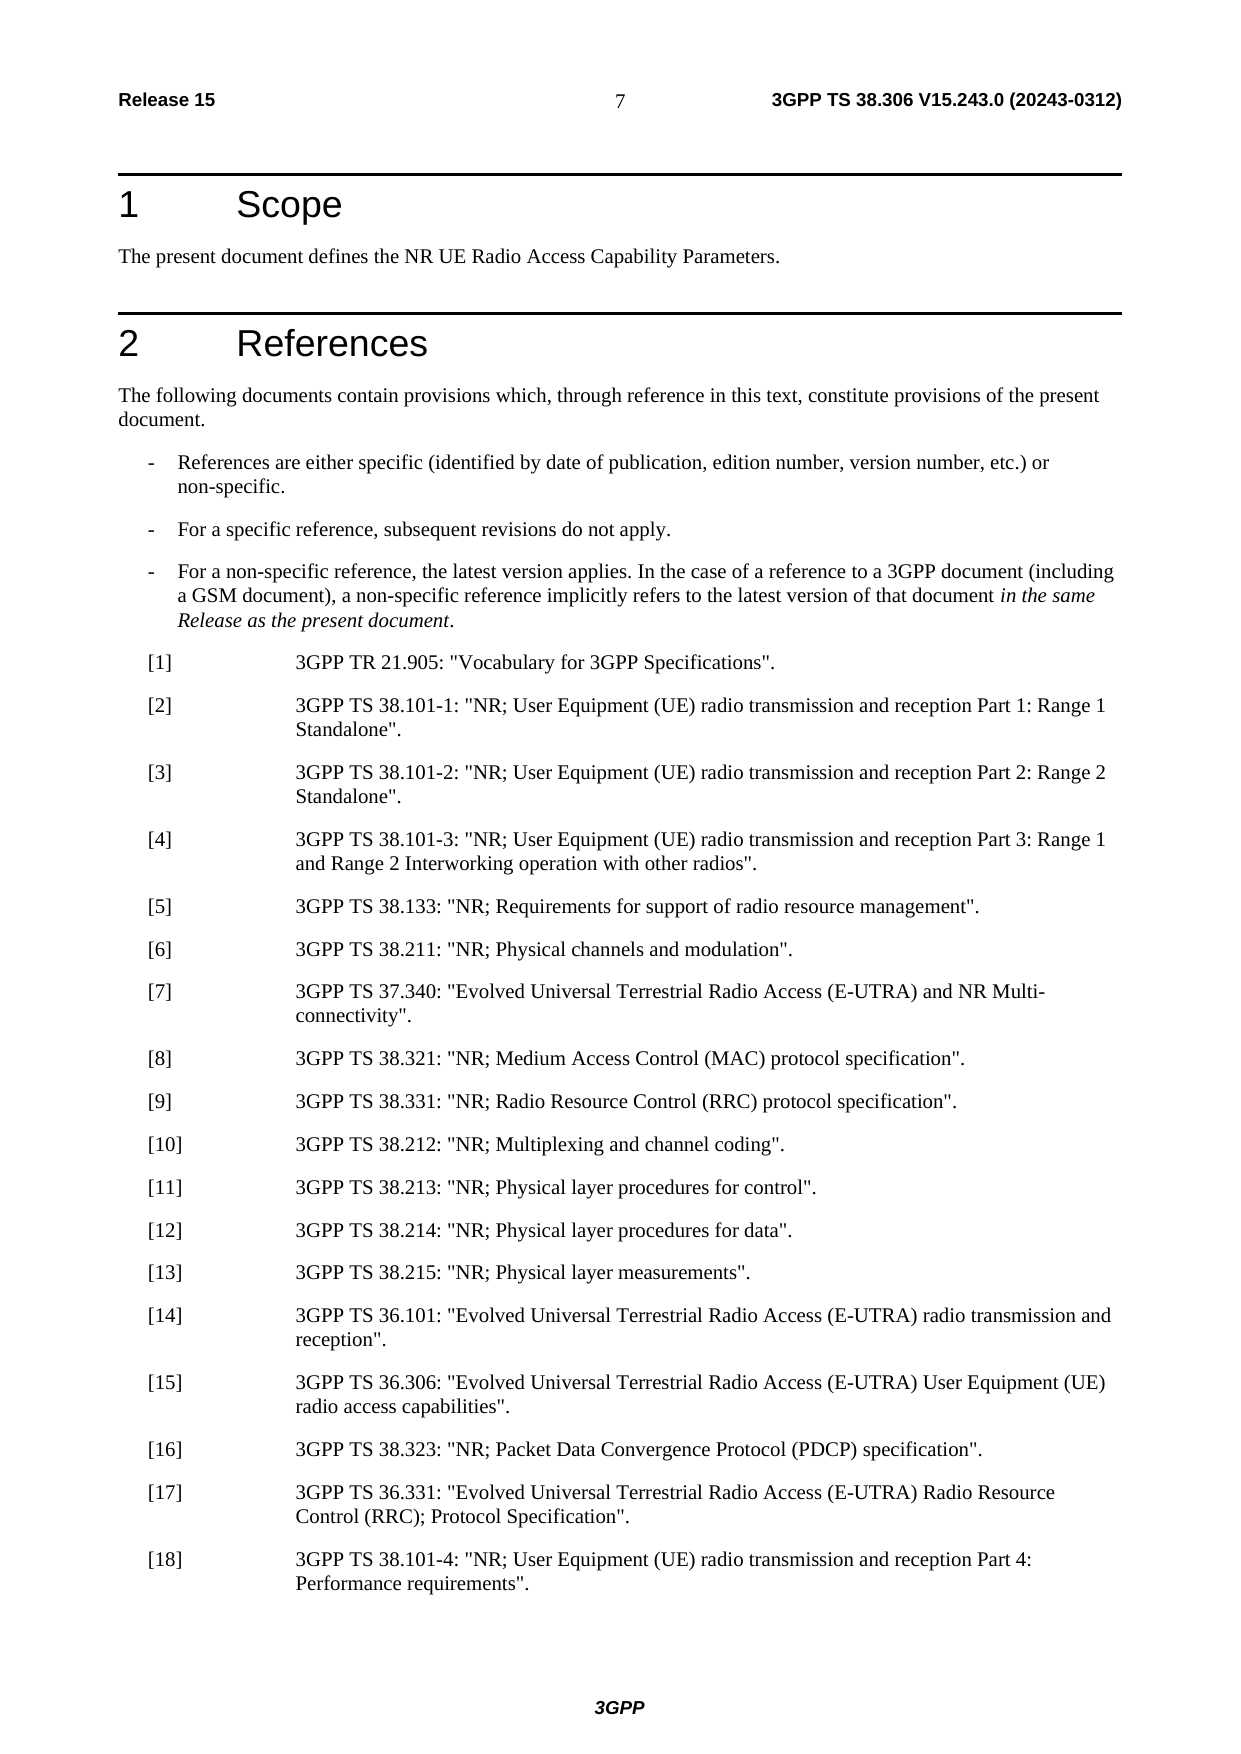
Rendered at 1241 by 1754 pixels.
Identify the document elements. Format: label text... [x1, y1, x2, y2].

text [6] 3GPP TS 38.211: "NR; Physical channels and modulation". [148, 937, 1122, 961]
subtitle 1 Scope [118, 176, 1122, 225]
text [12] 3GPP TS 38.214: "NR; Physical layer procedures for data". [148, 1217, 1122, 1242]
text [17] 3GPP TS 36.331: "Evolved Universal Terrestrial Radio Access (E-UTRA) Radio Resource Control (RRC); Protocol Specification". [148, 1480, 1122, 1528]
text [7] 3GPP TS 37.340: "Evolved Universal Terrestrial Radio Access (E-UTRA) and NR Multi-connectivity". [148, 979, 1122, 1027]
text The present document defines the NR UE Radio Access Capability Parameters. [118, 244, 1122, 268]
text [18] 3GPP TS 38.101-4: "NR; User Equipment (UE) radio transmission and reception Part 4: Performance requirements". [148, 1547, 1122, 1595]
text [9] 3GPP TS 38.331: "NR; Radio Resource Control (RRC) protocol specification". [148, 1089, 1122, 1113]
text [2] 3GPP TS 38.101-1: "NR; User Equipment (UE) radio transmission and reception Part 1: Range 1 Standalone". [148, 693, 1122, 741]
subtitle 2 References [118, 315, 1122, 364]
text - References are either specific (identified by date of publication, edition number, version number, etc.) or non-specific. [148, 450, 1122, 498]
text [16] 3GPP TS 38.323: "NR; Packet Data Convergence Protocol (PDCP) specification". [148, 1437, 1122, 1461]
text [5] 3GPP TS 38.133: "NR; Requirements for support of radio resource management". [148, 894, 1122, 918]
text [14] 3GPP TS 36.101: "Evolved Universal Terrestrial Radio Access (E-UTRA) radio transmission and reception". [148, 1303, 1122, 1351]
text - For a non-specific reference, the latest version applies. In the case of a reference to a 3GPP document (including a GSM document), a non-specific reference implicitly refers to the latest version of that document in the same Release as the present document. [148, 559, 1122, 632]
text [13] 3GPP TS 38.215: "NR; Physical layer measurements". [148, 1260, 1122, 1284]
text - For a specific reference, subsequent revisions do not apply. [148, 517, 1122, 541]
text [11] 3GPP TS 38.213: "NR; Physical layer procedures for control". [148, 1175, 1122, 1199]
text [8] 3GPP TS 38.321: "NR; Medium Access Control (MAC) protocol specification". [148, 1046, 1122, 1070]
text [4] 3GPP TS 38.101-3: "NR; User Equipment (UE) radio transmission and reception Part 3: Range 1 and Range 2 Interworking operation with other radios". [148, 827, 1122, 875]
text [10] 3GPP TS 38.212: "NR; Multiplexing and channel coding". [148, 1132, 1122, 1156]
text [15] 3GPP TS 36.306: "Evolved Universal Terrestrial Radio Access (E-UTRA) User Equipment (UE) radio access capabilities". [148, 1370, 1122, 1418]
text [3] 3GPP TS 38.101-2: "NR; User Equipment (UE) radio transmission and reception Part 2: Range 2 Standalone". [148, 760, 1122, 808]
text [1] 3GPP TR 21.905: "Vocabulary for 3GPP Specifications". [148, 650, 1122, 674]
text The following documents contain provisions which, through reference in this text, constitute provisions of the present document. [118, 383, 1122, 431]
